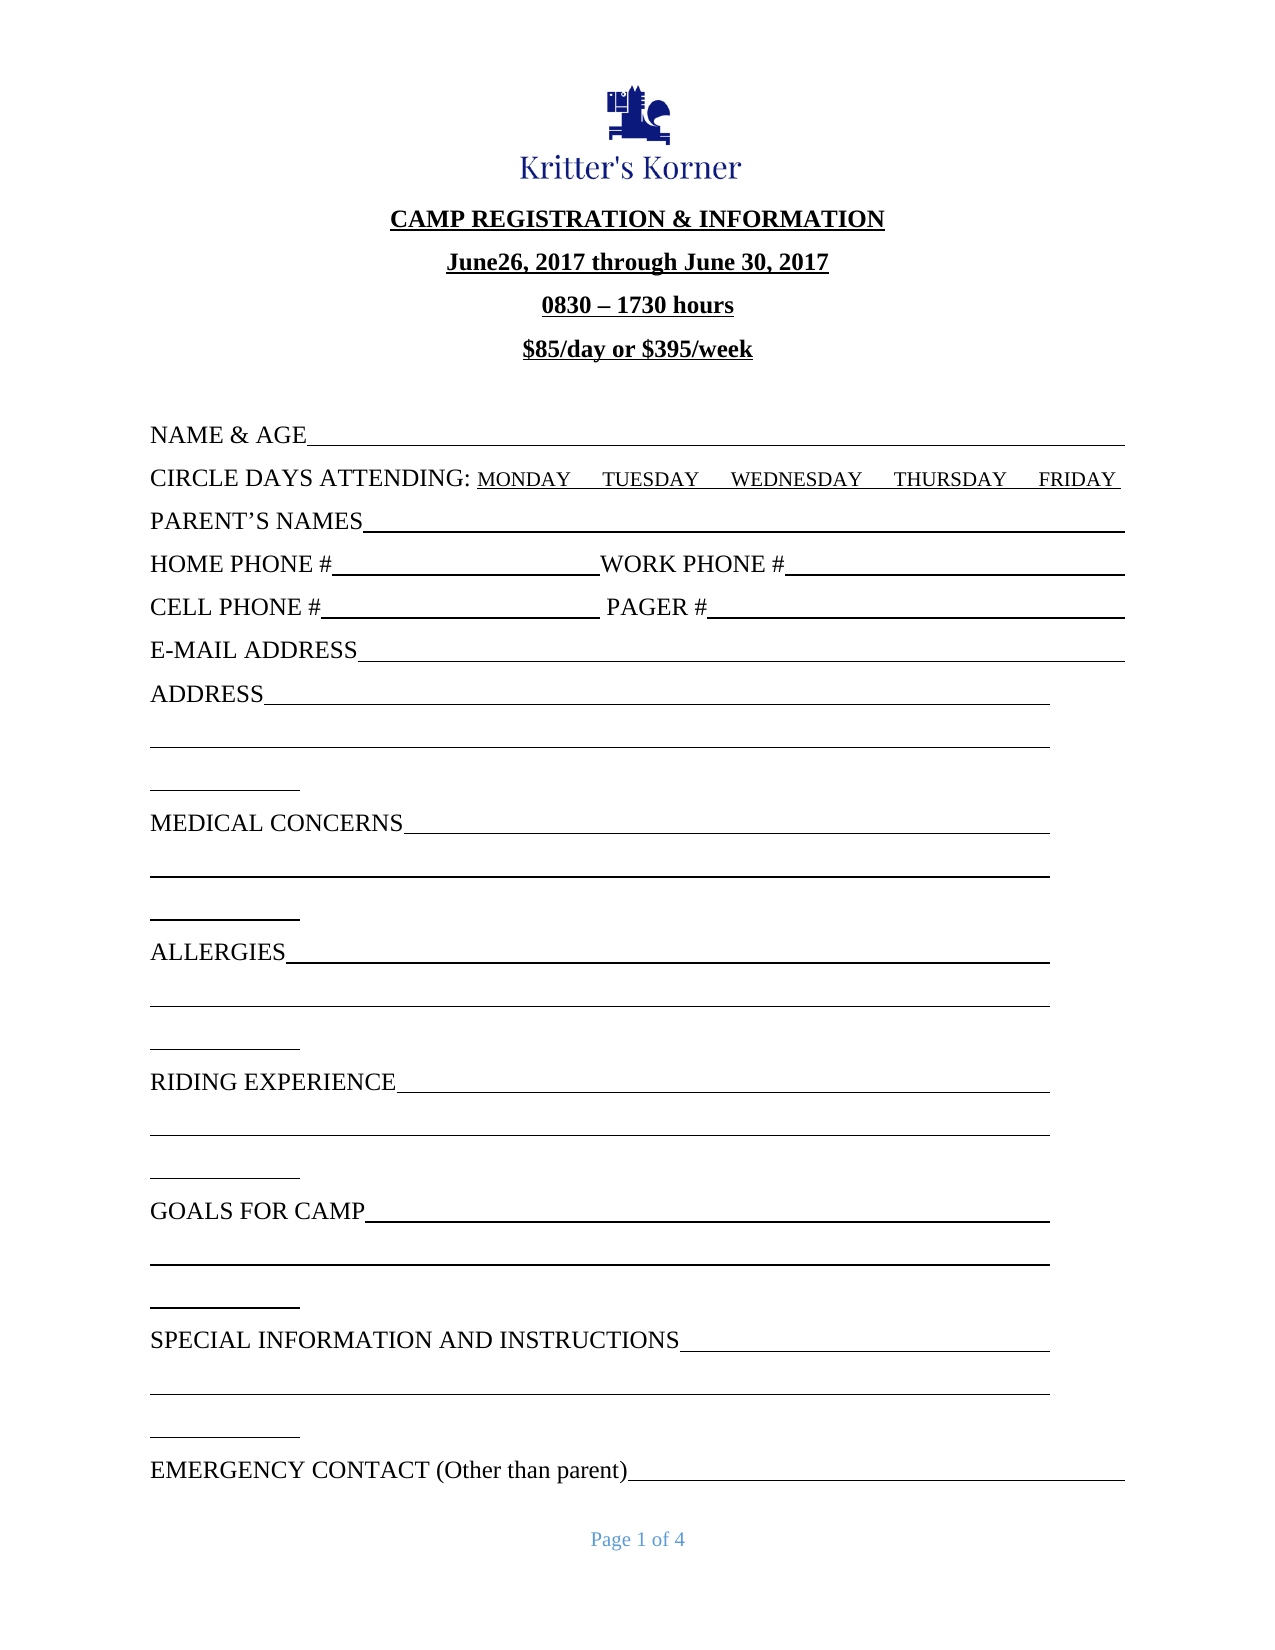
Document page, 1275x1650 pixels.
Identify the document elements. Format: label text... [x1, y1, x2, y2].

text CIRCLE DAYS ATTENDING: MONDAY TUESDAY WEDNESDAY THURSDAY FRIDAY [150, 463, 1125, 492]
text HOME PHONE # WORK PHONE # [150, 549, 1125, 578]
text CELL PHONE # PAGER # [150, 592, 1125, 621]
text June26, 2017 through June 30, 2017 [150, 247, 1125, 276]
text EMERGENCY CONTACT (Other than parent) [150, 1455, 1125, 1484]
text 0830 – 1730 hours [150, 291, 1125, 319]
text PARENT’S NAMES [150, 506, 1125, 535]
text CAMP REGISTRATION & INFORMATION [150, 204, 1125, 233]
picture [500, 65, 761, 206]
text RIDING EXPERIENCE [150, 1067, 1125, 1182]
text ALLERGIES [150, 937, 1125, 1052]
text GOALS FOR CAMP [150, 1196, 1125, 1311]
text SPECIAL INFORMATION AND INSTRUCTIONS [150, 1326, 1125, 1441]
text MEDICAL CONCERNS [150, 808, 1125, 923]
text ADDRESS [150, 679, 1125, 794]
text E-MAIL ADDRESS [150, 636, 1125, 664]
text $85/day or $395/week [150, 334, 1125, 362]
text NAME & AGE [150, 420, 1125, 449]
